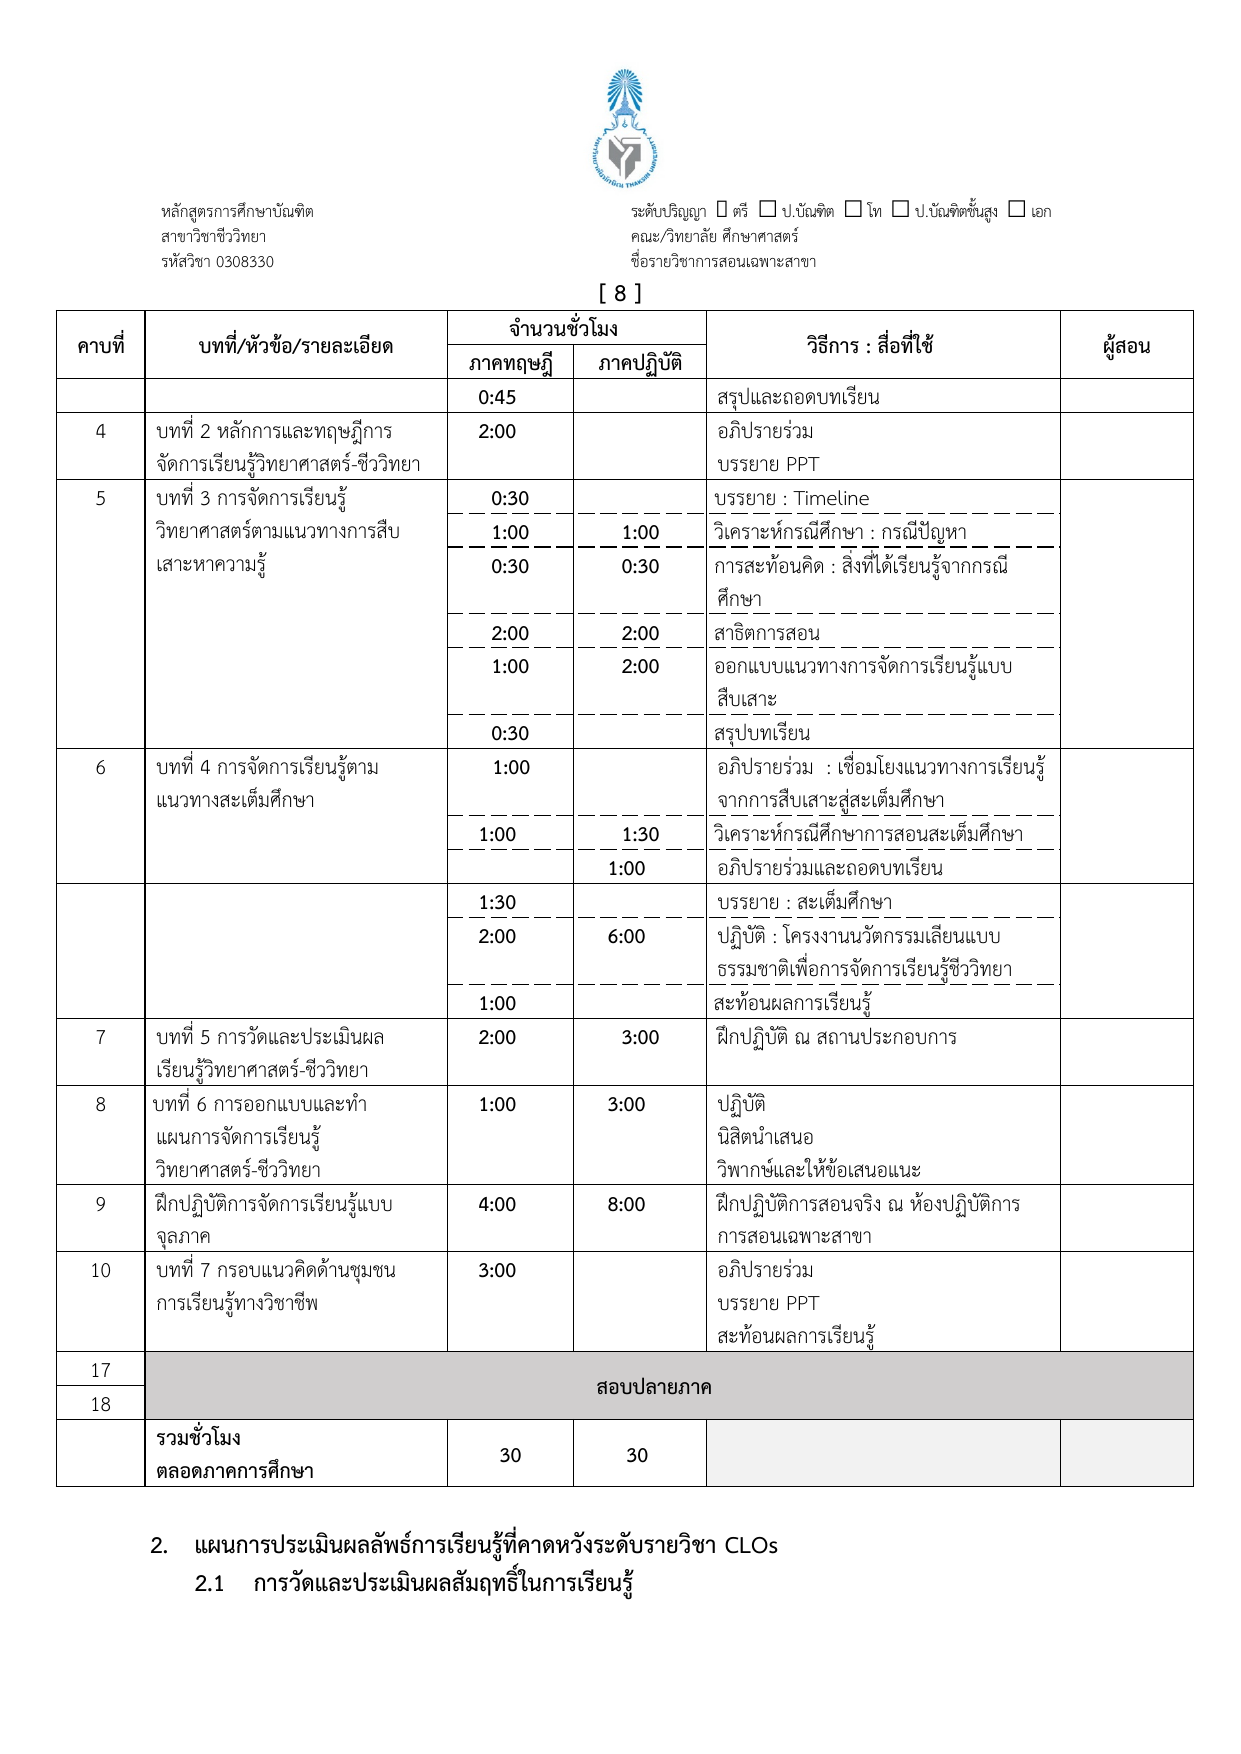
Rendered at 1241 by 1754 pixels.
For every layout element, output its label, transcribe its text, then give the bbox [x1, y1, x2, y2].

table_cell [146, 884, 447, 1018]
table_cell [707, 1420, 1060, 1486]
table_cell 2:00 [448, 613, 573, 647]
table_cell บทที่ 4 การจัดการเรียนรู้ตามแนวทางสะเต็มศึกษา [146, 749, 447, 883]
table_cell [574, 714, 706, 748]
table_header จำนวนชั่วโมง [448, 311, 706, 344]
table_cell บทที่ 7 กรอบแนวคิดด้านชุมชนการเรียนรู้ทางวิชาชีพ [146, 1252, 447, 1351]
table_cell 0:30 [448, 480, 573, 512]
table_cell 30 [448, 1420, 573, 1486]
table_header วิธีการ : สื่อที่ใช้ [707, 311, 1060, 378]
table_cell [1061, 1185, 1193, 1251]
text 2.1 การวัดและประเมินผลสัมฤทธิ์ในการเรียนรู้ [150, 1562, 1064, 1600]
table_cell สอบปลายภาค [146, 1352, 1193, 1419]
table_cell ฝึกปฏิบัติการสอนจริง ณ ห้องปฏิบัติการการสอนเฉพาะสาขา [707, 1185, 1060, 1251]
table_cell [574, 884, 706, 917]
table_cell ภาคทฤษฎี [448, 345, 573, 378]
table_cell 3:00 [574, 1086, 706, 1184]
table_cell 1:00 [448, 749, 573, 815]
table_cell อภิปรายร่วม บรรยาย PPT [707, 413, 1060, 478]
table_cell [448, 849, 573, 883]
table_cell [1061, 1019, 1193, 1084]
table_cell 9 [57, 1185, 144, 1251]
table_cell 6:00 [574, 917, 706, 984]
table_cell 2:00 [448, 413, 573, 478]
table_cell ภาคปฏิบัติ [574, 345, 706, 378]
list แผนการประเมินผลลัพธ์การเรียนรู้ที่คาดหวังระดับรายวิชา CLOs [150, 1524, 1064, 1562]
table_cell [1061, 749, 1193, 883]
table_cell 2:00 [448, 917, 573, 984]
table_cell สาธิตการสอน [707, 613, 1060, 647]
table_cell 3:00 [448, 1252, 573, 1351]
table_cell [1061, 480, 1193, 748]
table_cell บรรยาย : สะเต็มศึกษา [707, 884, 1060, 917]
table_cell 8:00 [574, 1185, 706, 1251]
table_cell [574, 480, 706, 512]
table_cell [574, 749, 706, 815]
table_cell 1:00 [574, 849, 706, 883]
table_cell [1061, 413, 1193, 478]
table_cell ฝึกปฏิบัติการจัดการเรียนรู้แบบจุลภาค [146, 1185, 447, 1251]
table_cell 1:00 [448, 647, 573, 714]
table_cell 2:00 [574, 647, 706, 714]
table_cell บทที่ 5 การวัดและประเมินผลเรียนรู้วิทยาศาสตร์-ชีววิทยา [146, 1019, 447, 1084]
table_cell สรุปและถอดบทเรียน [707, 379, 1060, 412]
table_cell 2:00 [574, 613, 706, 647]
table_cell อภิปรายร่วมและถอดบทเรียน [707, 849, 1060, 883]
table_cell สรุปบทเรียน [707, 714, 1060, 748]
picture [582, 59, 667, 197]
table_cell บทที่ 2 หลักการและทฤษฎีการจัดการเรียนรู้วิทยาศาสตร์-ชีววิทยา [146, 413, 447, 478]
table_cell 5 [57, 480, 144, 748]
table_cell 0:45 [448, 379, 573, 412]
table_cell [57, 884, 144, 1018]
table_cell 1:00 [448, 513, 573, 546]
table_header บทที่/หัวข้อ/รายละเอียด [146, 311, 447, 378]
table_cell 0:30 [574, 546, 706, 613]
table_cell 1:00 [448, 984, 573, 1018]
table_cell 18 [57, 1386, 144, 1419]
table_cell 6 [57, 749, 144, 883]
table_cell [1061, 1420, 1193, 1486]
table_cell 4 [57, 413, 144, 478]
table_cell 4:00 [448, 1185, 573, 1251]
table_cell 1:00 [448, 1086, 573, 1184]
table_cell 2:00 [448, 1019, 573, 1084]
table_header คาบที่ [57, 311, 144, 378]
table_cell ปฏิบัติ นิสิตนำเสนอ วิพากษ์และให้ข้อเสนอแนะ [707, 1086, 1060, 1184]
table_cell [1061, 1086, 1193, 1184]
table_cell 30 [574, 1420, 706, 1486]
table_cell 7 [57, 1019, 144, 1084]
table_cell [574, 984, 706, 1018]
table_cell 0:30 [448, 546, 573, 613]
table_cell สะท้อนผลการเรียนรู้ [707, 984, 1060, 1018]
table_cell [574, 379, 706, 412]
table_cell 10 [57, 1252, 144, 1351]
table_cell ฝึกปฏิบัติ ณ สถานประกอบการ [707, 1019, 1060, 1084]
table_cell ปฏิบัติ : โครงงานนวัตกรรมเลียนแบบธรรมชาติเพื่อการจัดการเรียนรู้ชีววิทยา [707, 917, 1060, 984]
table_cell [57, 1420, 144, 1486]
table_cell บทที่ 3 การจัดการเรียนรู้วิทยาศาสตร์ตามแนวทางการสืบเสาะหาความรู้ [146, 480, 447, 748]
table_cell [574, 413, 706, 478]
table_cell อภิปรายร่วม บรรยาย PPT สะท้อนผลการเรียนรู้ [707, 1252, 1060, 1351]
table_cell 3:00 [574, 1019, 706, 1084]
table_cell 1:30 [574, 815, 706, 849]
table_cell วิเคราะห์กรณีศึกษา : กรณีปัญหา [707, 513, 1060, 546]
table_cell การสะท้อนคิด : สิ่งที่ได้เรียนรู้จากกรณีศึกษา [707, 546, 1060, 613]
table_cell บทที่ 6 การออกแบบและทำแผนการจัดการเรียนรู้วิทยาศาสตร์-ชีววิทยา [146, 1086, 447, 1184]
table_cell 8 [57, 1086, 144, 1184]
table_cell 1:30 [448, 884, 573, 917]
table_cell รวมชั่วโมง ตลอดภาคการศึกษา [146, 1420, 447, 1486]
table_cell 1:00 [448, 815, 573, 849]
table_cell ออกแบบแนวทางการจัดการเรียนรู้แบบสืบเสาะ [707, 647, 1060, 714]
table_cell [1061, 1252, 1193, 1351]
table_cell 17 [57, 1352, 144, 1385]
table_cell 0:30 [448, 714, 573, 748]
table_header ผู้สอน [1061, 311, 1193, 378]
table_cell บรรยาย : Timeline [707, 480, 1060, 512]
table_cell อภิปรายร่วม : เชื่อมโยงแนวทางการเรียนรู้จากการสืบเสาะสู่สะเต็มศึกษา [707, 749, 1060, 815]
table_cell [1061, 884, 1193, 1018]
table_cell วิเคราะห์กรณีศึกษาการสอนสะเต็มศึกษา [707, 815, 1060, 849]
table_cell [574, 1252, 706, 1351]
table_cell 1:00 [574, 513, 706, 546]
